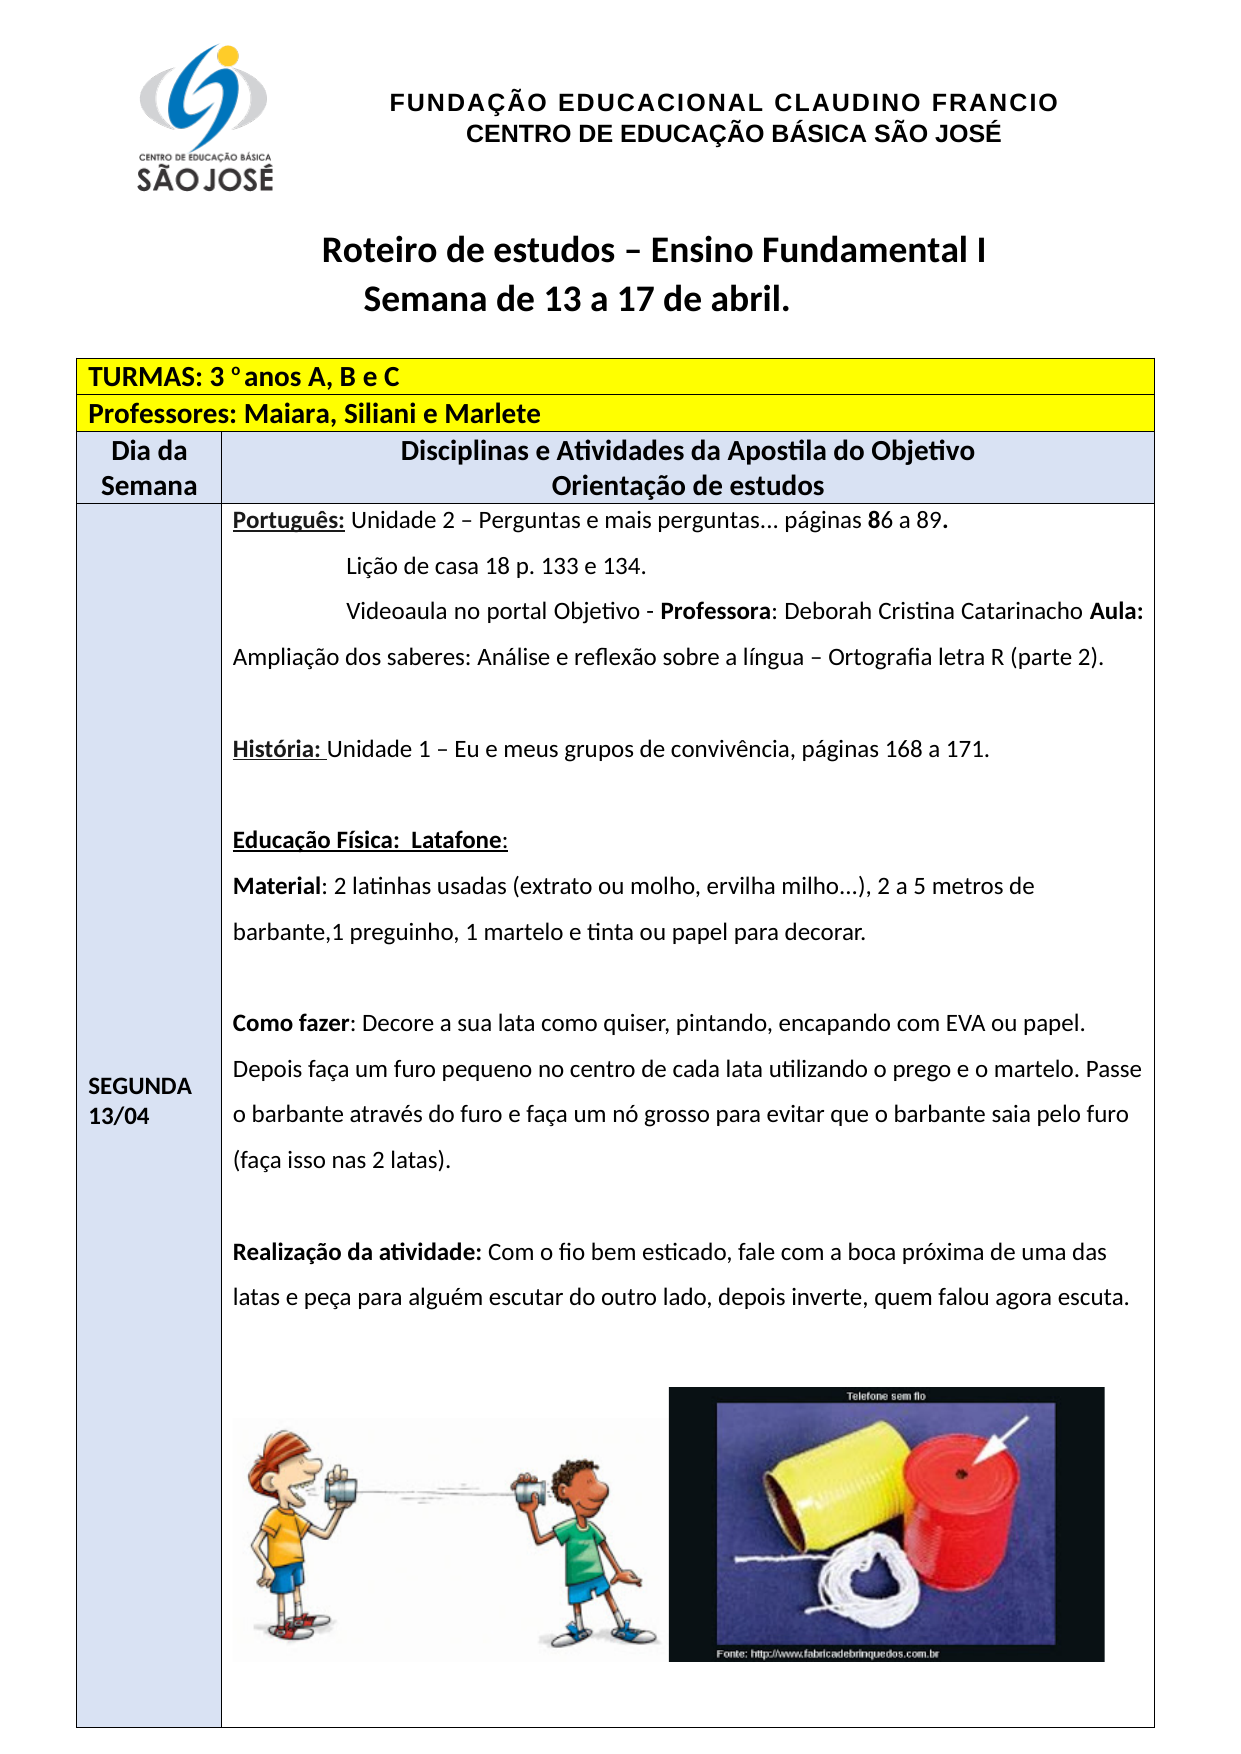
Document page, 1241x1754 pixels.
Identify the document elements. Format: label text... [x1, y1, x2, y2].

table_cell SEGUNDA 13/04 [77, 504, 221, 1727]
text Semana de 13 a 17 de abril. [59, 275, 1167, 321]
table_header TURMAS: 3 o anos A, B e C [77, 359, 1154, 394]
table_cell Português: Unidade 2 – Perguntas e mais perguntas... páginas 86 a 89. Lição de casa 18 p. 133 e 134. Videoaula no portal Objetivo - Professora: Deborah Cristina Catarinacho Aula: Ampliação dos saberes: Análise e reflexão sobre a língua – Ortografia letra R (parte 2). História: Unidade 1 – Eu e meus grupos de convivência, páginas 168 a 171. Educação Física: Latafone: Material: 2 latinhas usadas (extrato ou molho, ervilha milho...), 2 a 5 metros de barbante,1 preguinho, 1 martelo e tinta ou papel para decorar. Como fazer: Decore a sua lata como quiser, pintando, encapando com EVA ou papel. Depois faça um furo pequeno no centro de cada lata utilizando o prego e o martelo. Passe o barbante através do furo e faça um nó grosso para evitar que o barbante saia pelo furo (faça isso nas 2 latas). Realização da atividade: Com o fio bem esticado, fale com a boca próxima de uma das latas e peça para alguém escutar do outro lado, depois inverte, quem falou agora escuta. [222, 504, 1154, 1727]
table_cell Dia da Semana [77, 432, 221, 503]
picture [137, 43, 274, 192]
text Roteiro de estudos – Ensino Fundamental I [59, 226, 1167, 271]
table_cell Disciplinas e Atividades da Apostila do Objetivo Orientação de estudos [222, 432, 1154, 503]
picture [232, 1387, 1105, 1662]
table_cell Professores: Maiara, Siliani e Marlete [77, 395, 1154, 431]
